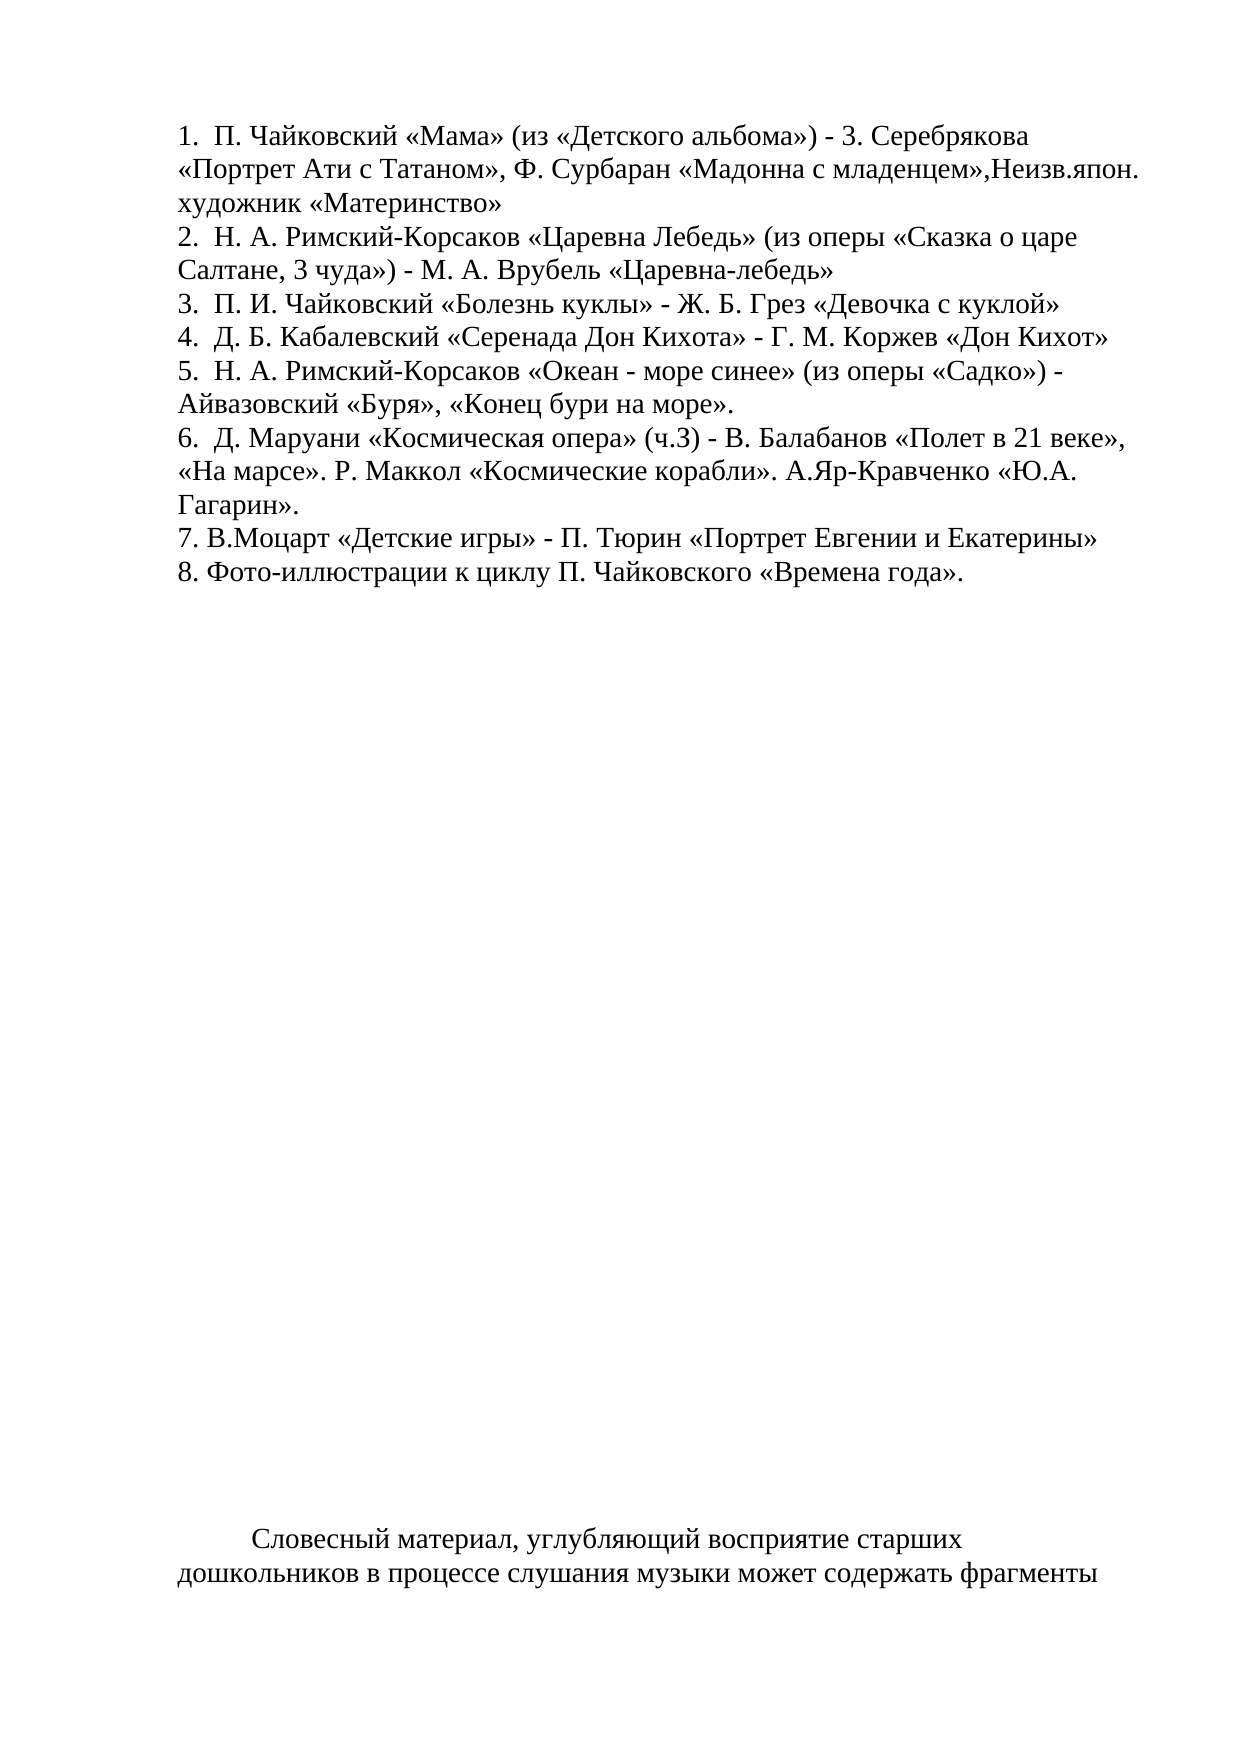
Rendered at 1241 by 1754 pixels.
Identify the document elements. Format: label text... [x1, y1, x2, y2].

text 4. Д. Б. Кабалевский «Серенада Дон Кихота» - Г. М. Коржев «Дон Кихот» [177, 319, 1152, 353]
text 1. П. Чайковский «Мама» (из «Детского альбома») - 3. Серебрякова «Портрет Ати с Татаном», Ф. Сурбаран «Мадонна с младенцем»,Неизв.япон. художник «Материнство» [177, 118, 1152, 219]
text 8. Фото-иллюстрации к циклу П. Чайковского «Времена года». [177, 554, 1152, 588]
text 7. В.Моцарт «Детские игры» - П. Тюрин «Портрет Евгении и Екатерины» [177, 521, 1152, 554]
text 6. Д. Маруани «Космическая опера» (ч.З) - В. Балабанов «Полет в 21 веке», «На марсе». Р. Маккол «Космические корабли». А.Яр-Кравченко «Ю.А. Гагарин». [177, 420, 1152, 521]
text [177, 1521, 1152, 1588]
text 2. Н. А. Римский-Корсаков «Царевна Лебедь» (из оперы «Сказка о царе Салтане, 3 чуда») - М. А. Врубель «Царевна-лебедь» [177, 219, 1152, 286]
text 3. П. И. Чайковский «Болезнь куклы» - Ж. Б. Грез «Девочка с куклой» [177, 286, 1152, 319]
text 5. Н. А. Римский-Корсаков «Океан - море синее» (из оперы «Садко») -Айвазовский «Буря», «Конец бури на море». [177, 353, 1152, 420]
